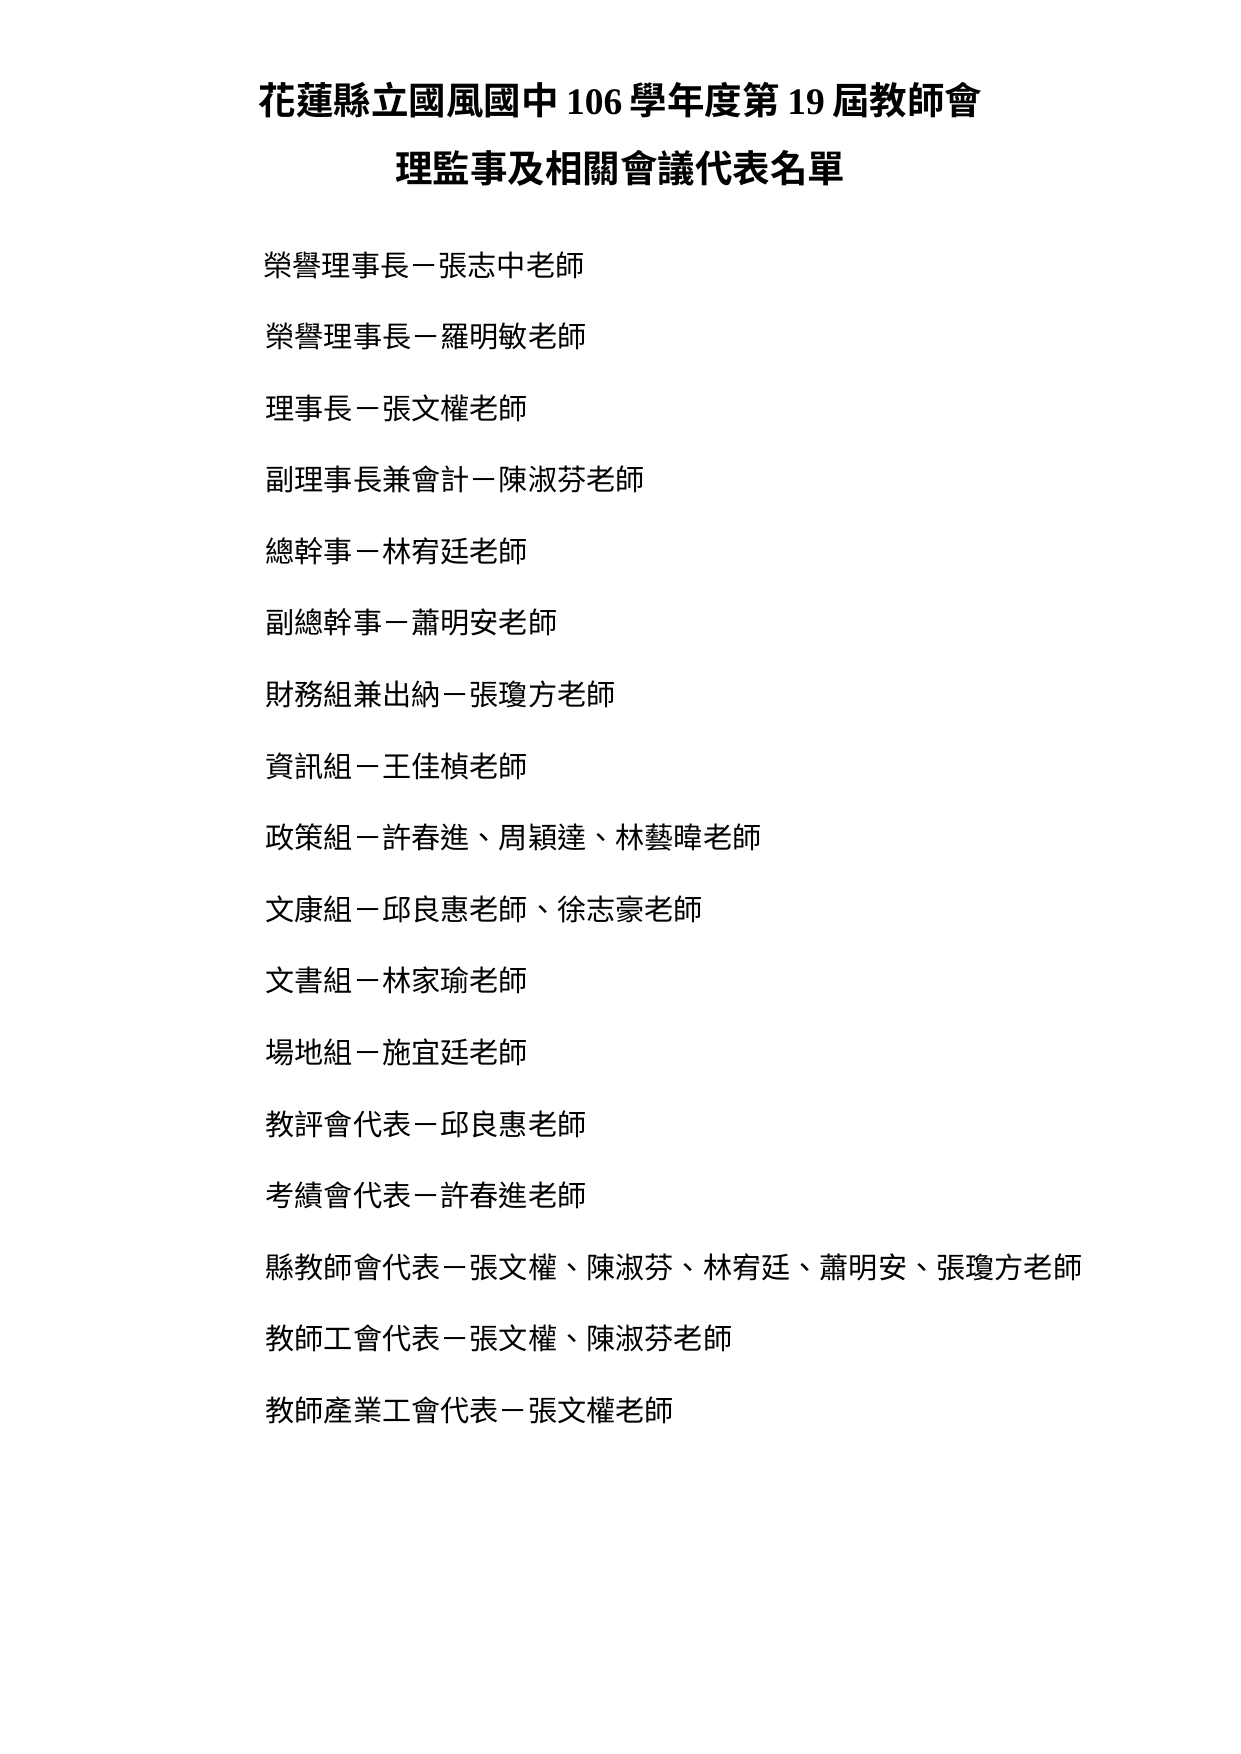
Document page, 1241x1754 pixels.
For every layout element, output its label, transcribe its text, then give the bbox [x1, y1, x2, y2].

text 副總幹事－蕭明安老師 [219, 600, 1181, 642]
text 花蓮縣立國風國中106學年度第19屆教師會 [59, 71, 1181, 125]
text 教師工會代表－張文權、陳淑芬老師 [219, 1316, 1181, 1358]
text 榮譽理事長－羅明敏老師 [219, 314, 1181, 356]
text 文康組－邱良惠老師、徐志豪老師 [219, 886, 1181, 929]
text 理事長－張文權老師 [219, 385, 1181, 428]
text 考績會代表－許春進老師 [219, 1173, 1181, 1215]
text 文書組－林家瑜老師 [219, 958, 1181, 1000]
text 資訊組－王佳楨老師 [219, 743, 1181, 786]
text 政策組－許春進、周穎達、林藝暐老師 [219, 815, 1181, 857]
text 副理事長兼會計－陳淑芬老師 [219, 457, 1181, 499]
text 縣教師會代表－張文權、陳淑芬、林宥廷、蕭明安、張瓊方老師 [219, 1244, 1181, 1286]
text 教師產業工會代表－張文權老師 [219, 1387, 1181, 1429]
text 理監事及相關會議代表名單 [59, 138, 1181, 193]
text 場地組－施宜廷老師 [219, 1029, 1181, 1072]
text 教評會代表－邱良惠老師 [219, 1101, 1181, 1143]
text 榮譽理事長－張志中老師 [59, 242, 1181, 284]
text 總幹事－林宥廷老師 [219, 528, 1181, 571]
text 財務組兼出納－張瓊方老師 [219, 672, 1181, 714]
